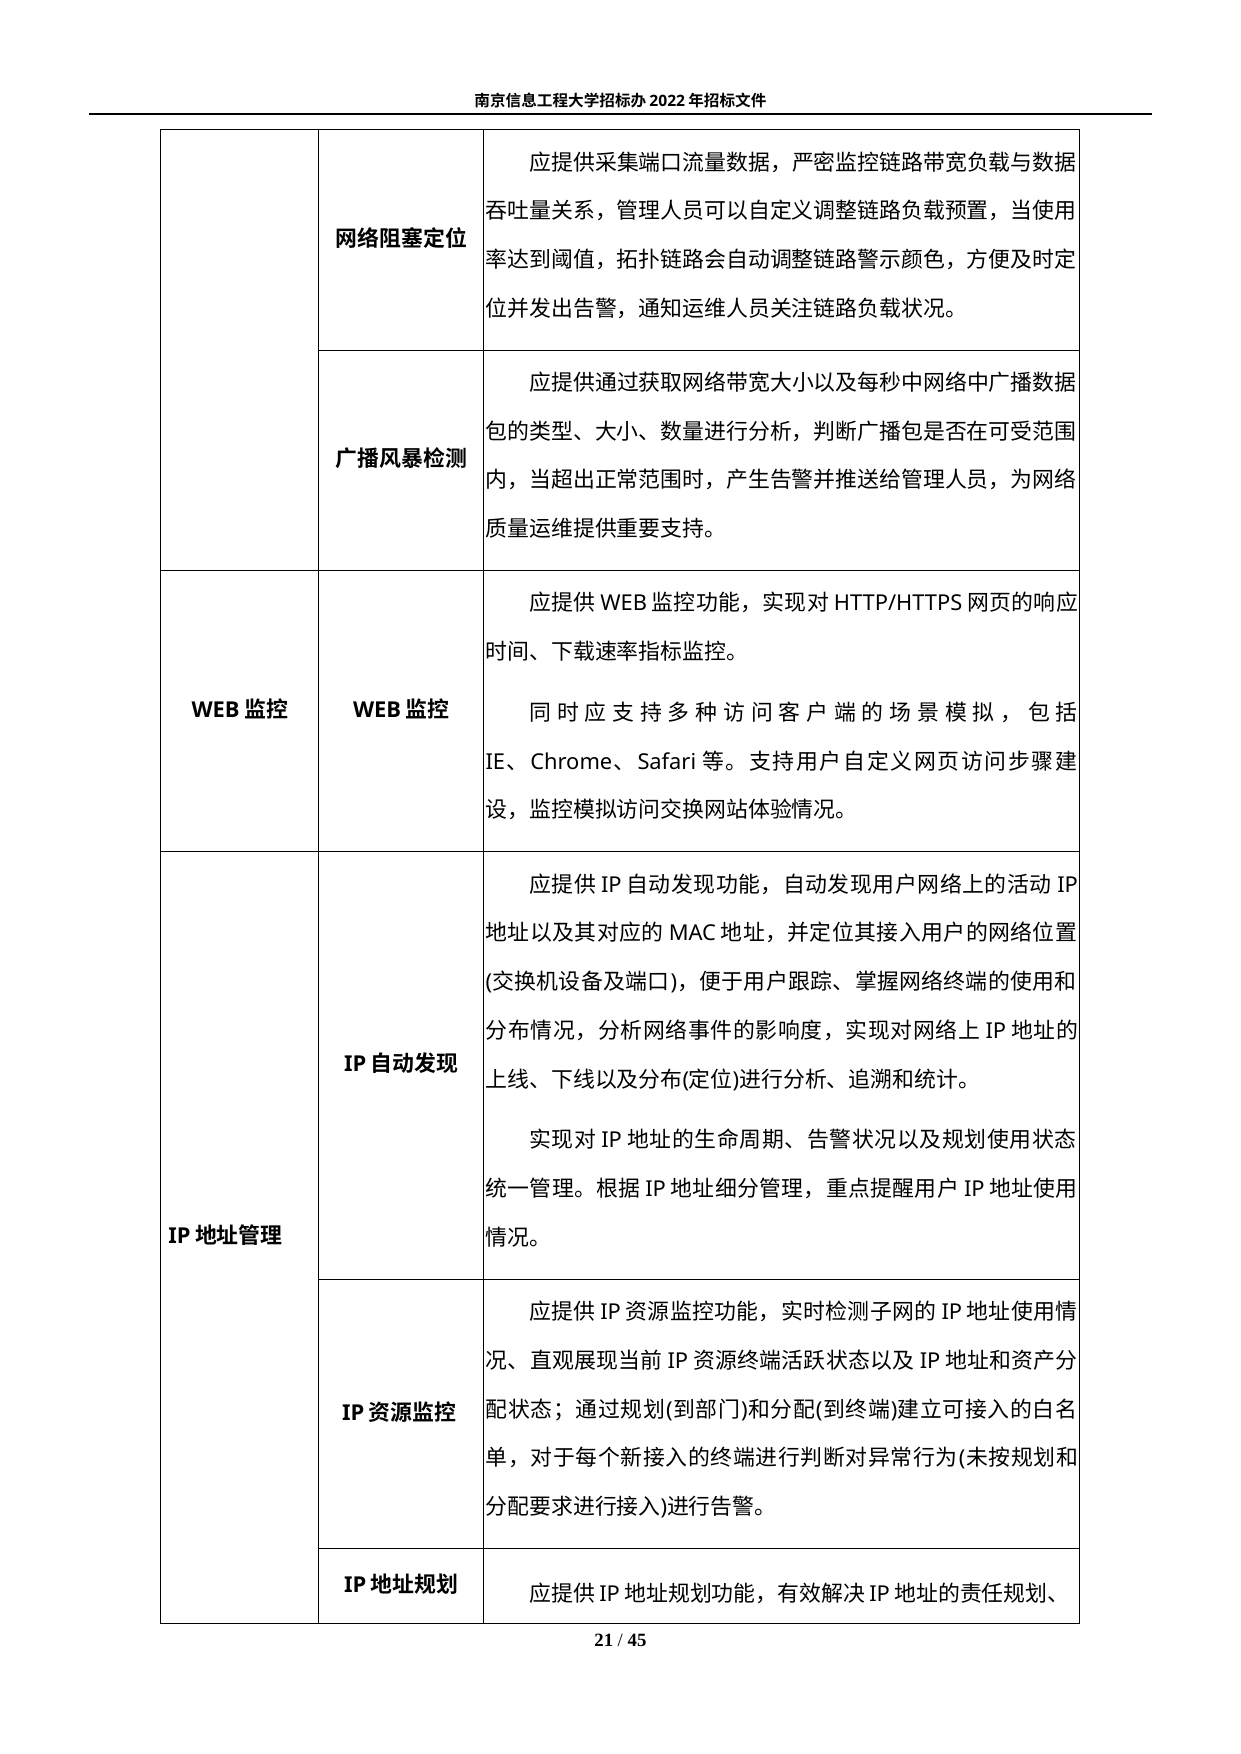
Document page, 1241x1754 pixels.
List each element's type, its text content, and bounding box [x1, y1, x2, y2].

table_cell 广播风暴检测 [319, 351, 483, 570]
table_cell 应提供采集端口流量数据，严密监控链路带宽负载与数据吞吐量关系，管理人员可以自定义调整链路负载预置，当使用率达到阈值，拓扑链路会自动调整链路警示颜色，方便及时定位并发出告警，通知运维人员关注链路负载状况。 [484, 130, 1079, 349]
table_cell IP资源监控 [319, 1280, 483, 1548]
table_cell WEB监控 [161, 571, 318, 851]
table_cell 应提供IP资源监控功能，实时检测⼦网的IP地址使⽤情况、直观展现当前IP资源终端活跃状态以及IP地址和资产分配状态；通过规划(到部门)和分配(到终端)建立可接入的白名单，对于每个新接入的终端进行判断对异常行为(未按规划和分配要求进行接入)进行告警。 [484, 1280, 1079, 1548]
table_cell IP地址规划 [319, 1549, 483, 1623]
table_cell IP自动发现 [319, 852, 483, 1279]
table_cell WEB监控 [319, 571, 483, 851]
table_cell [484, 1549, 1079, 1623]
table_cell 应提供WEB监控功能，实现对HTTP/HTTPS网页的响应时间、下载速率指标监控。 同时应支持多种访问客户端的场景模拟，包括IE、Chrome、Safari等。支持用户自定义网页访问步骤建设，监控模拟访问交换网站体验情况。 [484, 571, 1079, 851]
table_cell IP地址管理 [161, 852, 318, 1623]
table_cell 网络阻塞定位 [319, 130, 483, 349]
table_cell 应提供IP自动发现功能，自动发现用户网络上的活动IP地址以及其对应的MAC地址，并定位其接入用户的网络位置(交换机设备及端口)，便于用户跟踪、掌握网络终端的使用和分布情况，分析网络事件的影响度，实现对网络上IP地址的上线、下线以及分布(定位)进行分析、追溯和统计。 实现对IP地址的生命周期、告警状况以及规划使用状态统一管理。根据IP地址细分管理，重点提醒用户IP地址使用情况。 [484, 852, 1079, 1279]
table_cell 应提供通过获取网络带宽大小以及每秒中网络中广播数据包的类型、大小、数量进行分析，判断广播包是否在可受范围内，当超出正常范围时，产生告警并推送给管理人员，为网络质量运维提供重要支持。 [484, 351, 1079, 570]
